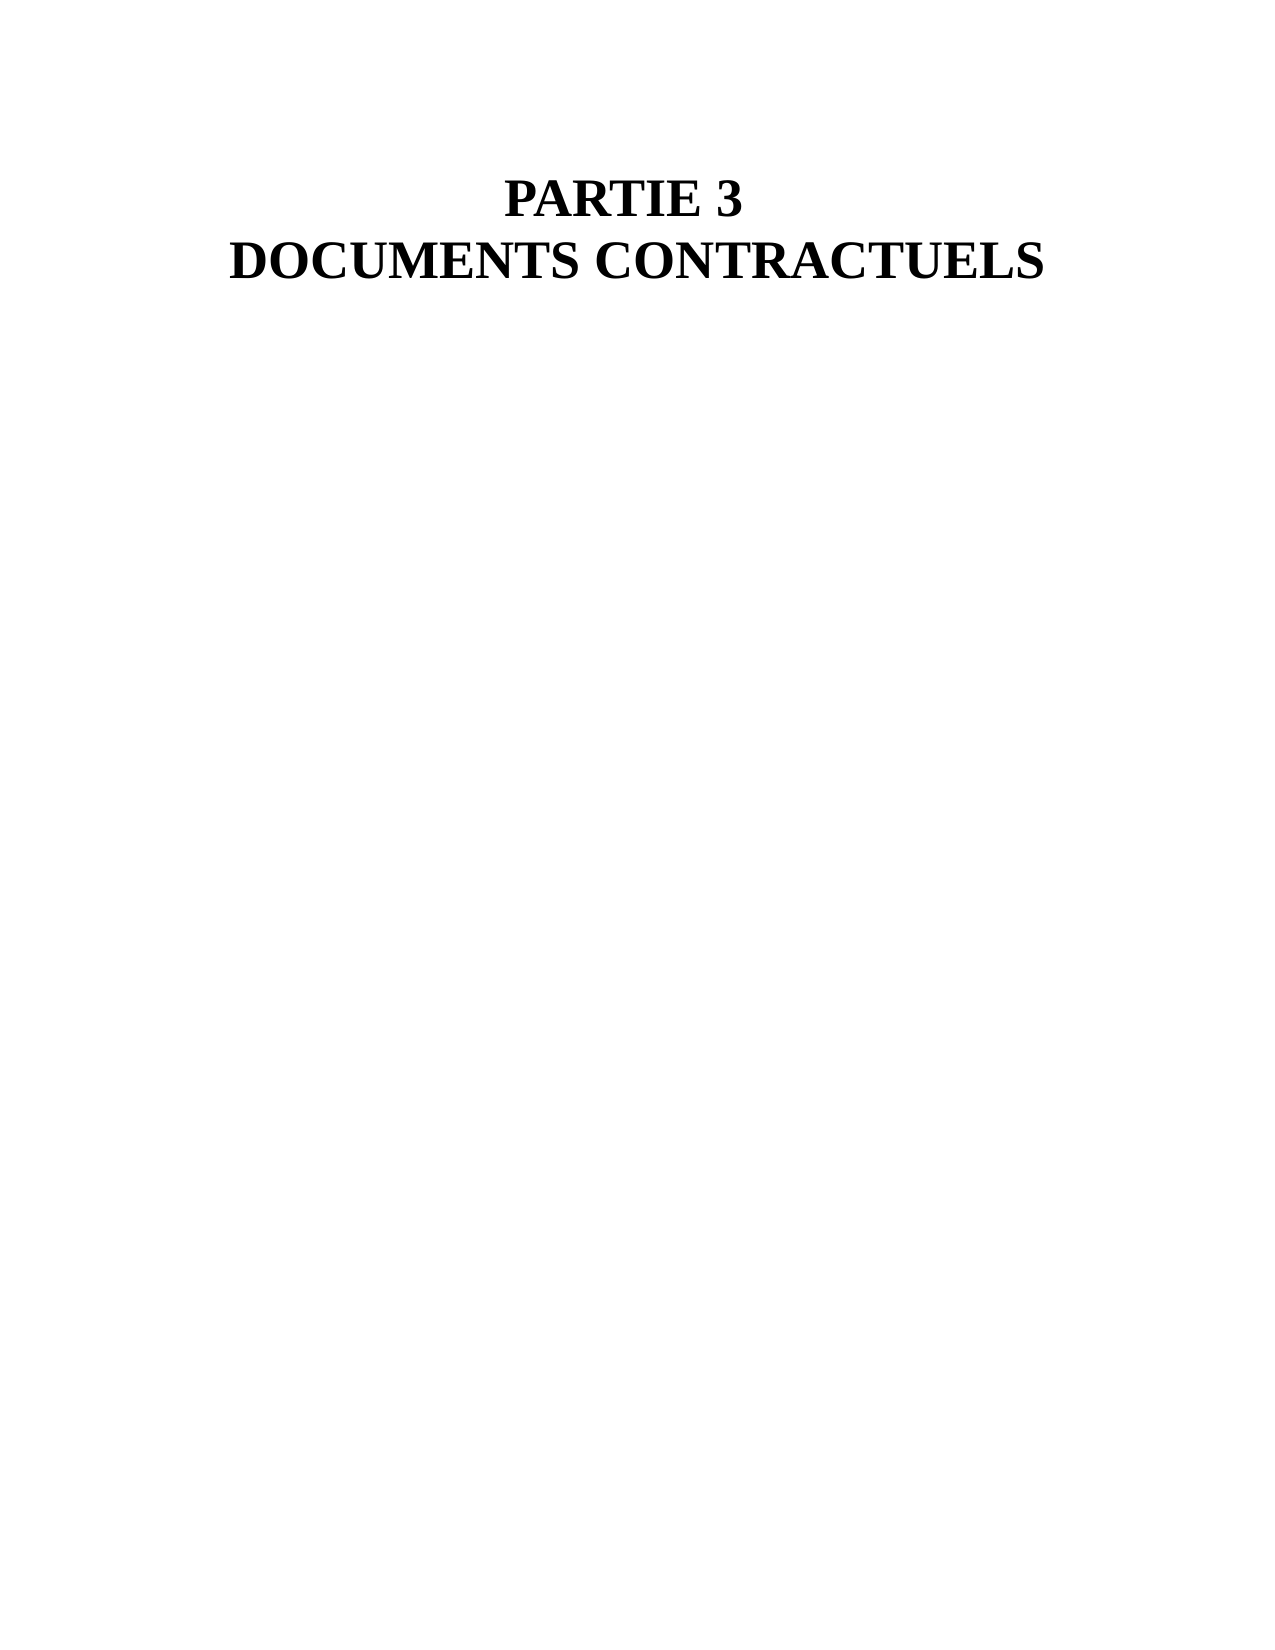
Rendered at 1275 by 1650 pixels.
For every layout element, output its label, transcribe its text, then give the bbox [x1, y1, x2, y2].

subtitle PARTIE 3 DOCUMENTS CONTRACTUELS [150, 166, 1125, 290]
